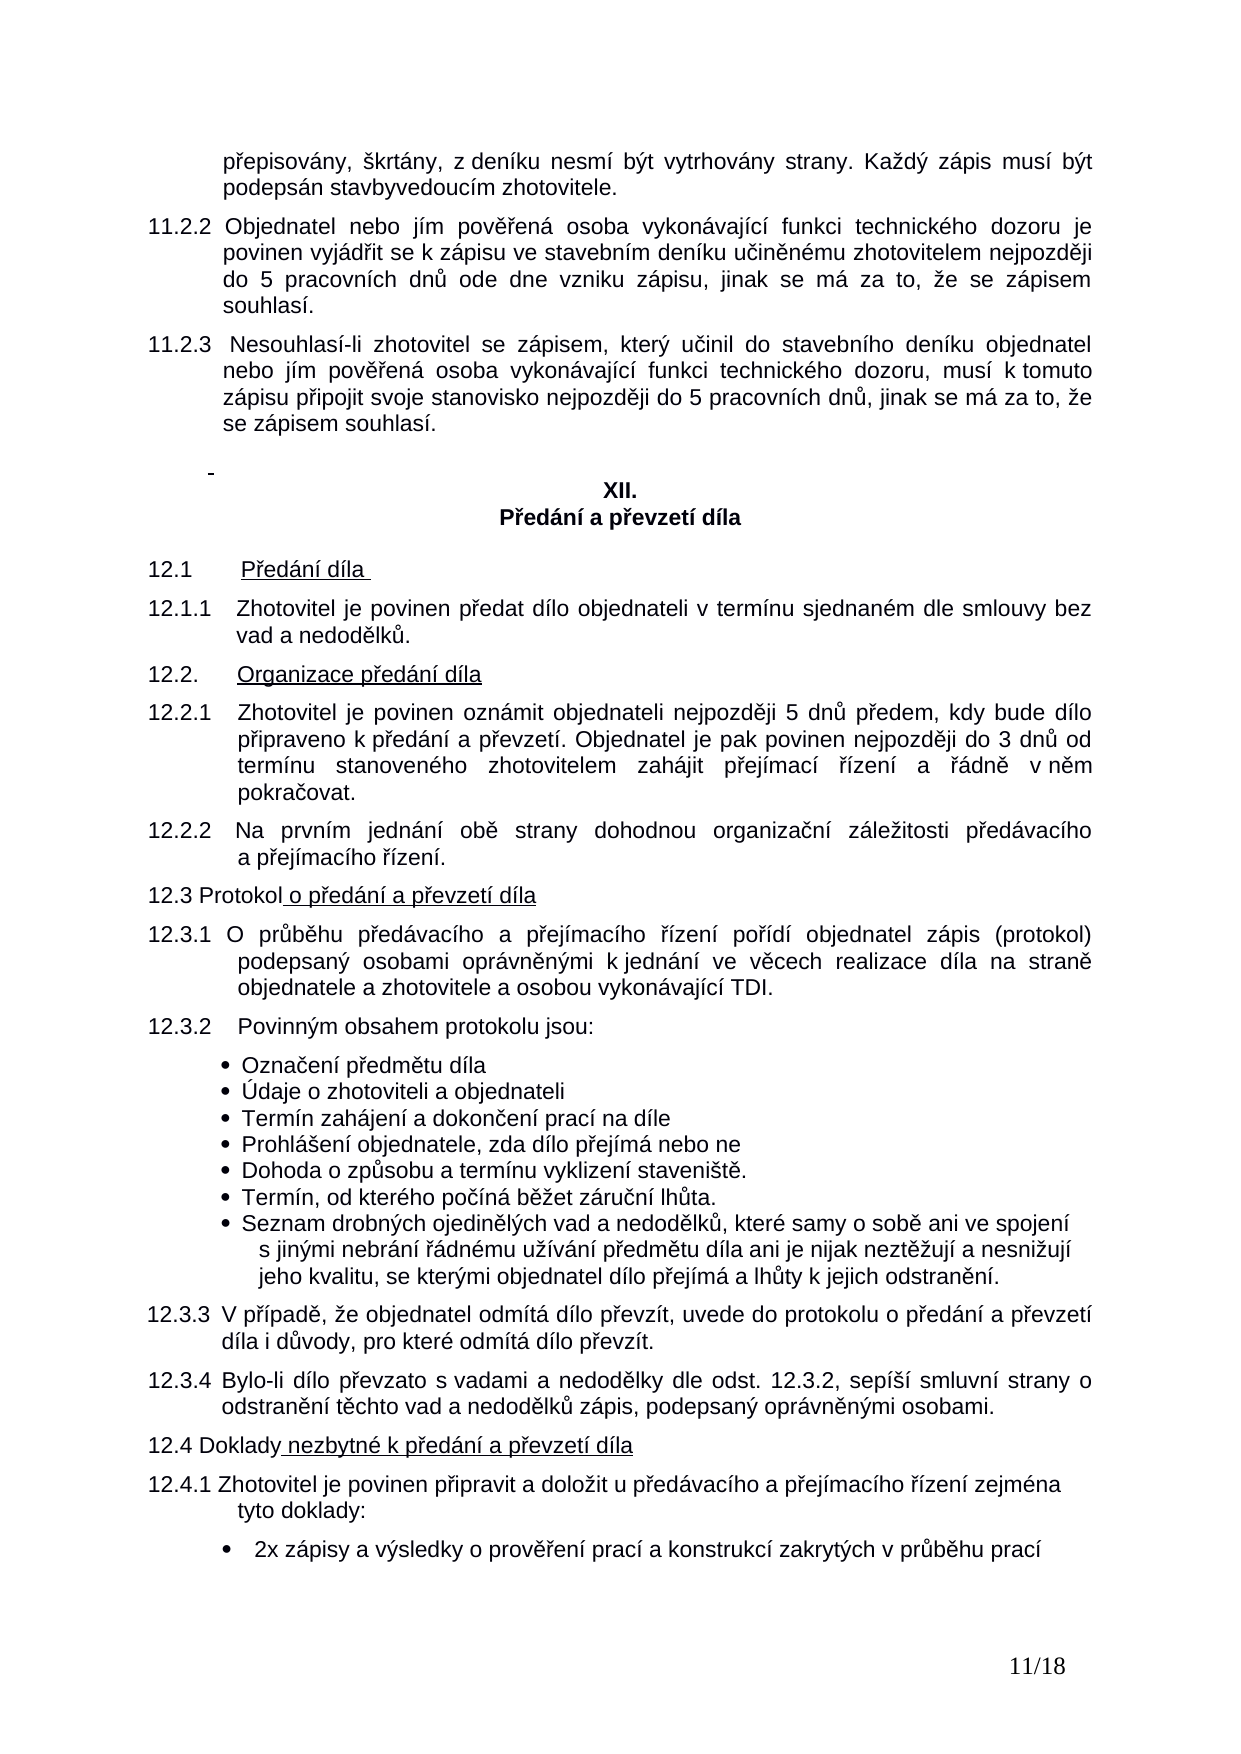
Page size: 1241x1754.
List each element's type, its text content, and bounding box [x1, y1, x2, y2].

list 2x zápisy a výsledky o prověření prací a konstrukcí zakrytých v průběhu prací [223, 1536, 1093, 1562]
subtitle 12.4.1 Zhotovitel je povinen připravit a doložit u předávacího a přejímacího řízení zejména tyto doklady: [148, 1471, 1093, 1523]
subtitle 12.2.1 Zhotovitel je povinen oznámit objednateli nejpozději 5 dnů předem, kdy bude dílo připraveno k předání a převzetí. Objednatel je pak povinen nejpozději do 3 dnů od termínu stanoveného zhotovitelem zahájit přejímací řízení a řádně v něm pokračovat. [148, 699, 1093, 805]
list Seznam drobných ojedinělých vad a nedodělků, které samy o sobě ani ve spojení s jinými nebrání řádnému užívání předmětu díla ani je nijak neztěžují a nesnižují jeho kvalitu, se kterými objednatel dílo přejímá a lhůty k jejich odstranění. [222, 1210, 1093, 1289]
subtitle 12.4 Doklady nezbytné k předání a převzetí díla [148, 1432, 1093, 1458]
subtitle 12.1 Předání díla [148, 556, 1093, 583]
subtitle 12.3.1 O průběhu předávacího a přejímacího řízení pořídí objednatel zápis (protokol) podepsaný osobami oprávněnými k jednání ve věcech realizace díla na straně objednatele a zhotovitele a osobou vykonávající TDI. [148, 921, 1093, 1000]
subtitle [148, 148, 1093, 200]
subtitle 11.2.2 Objednatel nebo jím pověřená osoba vykonávající funkci technického dozoru je povinen vyjádřit se k zápisu ve stavebním deníku učiněnému zhotovitelem nejpozději do 5 pracovních dnů ode dne vzniku zápisu, jinak se má za to, že se zápisem souhlasí. [148, 213, 1093, 318]
list Označení předmětu díla [221, 1052, 1093, 1078]
list Údaje o zhotoviteli a objednateli [221, 1078, 1093, 1104]
subtitle 12.2. Organizace předání díla [148, 661, 1093, 687]
subtitle 11.2.3 Nesouhlasí-li zhotovitel se zápisem, který učinil do stavebního deníku objednatel nebo jím pověřená osoba vykonávající funkci technického dozoru, musí k tomuto zápisu připojit svoje stanovisko nejpozději do 5 pracovních dnů, jinak se má za to, že se zápisem souhlasí. [148, 331, 1093, 436]
list Prohlášení objednatele, zda dílo přejímá nebo ne [221, 1131, 1093, 1157]
text Předání a převzetí díla [148, 504, 1093, 530]
list Termín, od kterého počíná běžet záruční lhůta. [221, 1183, 1093, 1210]
subtitle 12.3.3 V případě, že objednatel odmítá dílo převzít, uvede do protokolu o předání a převzetí díla i důvody, pro které odmítá dílo převzít. [147, 1301, 1093, 1354]
text XII. [148, 477, 1093, 504]
subtitle 12.3 Protokol o předání a převzetí díla [148, 882, 1093, 909]
list Termín zahájení a dokončení prací na díle [221, 1104, 1093, 1131]
subtitle Povinným obsahem protokolu jsou: [148, 1013, 1093, 1039]
subtitle 12.2.2 Na prvním jednání obě strany dohodnou organizační záležitosti předávacího a přejímacího řízení. [148, 817, 1093, 870]
list Dohoda o způsobu a termínu vyklizení staveniště. [221, 1157, 1093, 1183]
text 12.3.4 Bylo-li dílo převzato s vadami a nedodělky dle odst. 12.3.2, sepíší smluvní strany o odstranění těchto vad a nedodělků zápis, podepsaný oprávněnými osobami. [148, 1367, 1093, 1419]
subtitle 12.1.1 Zhotovitel je povinen předat dílo objednateli v termínu sjednaném dle smlouvy bez vad a nedodělků. [148, 595, 1093, 648]
